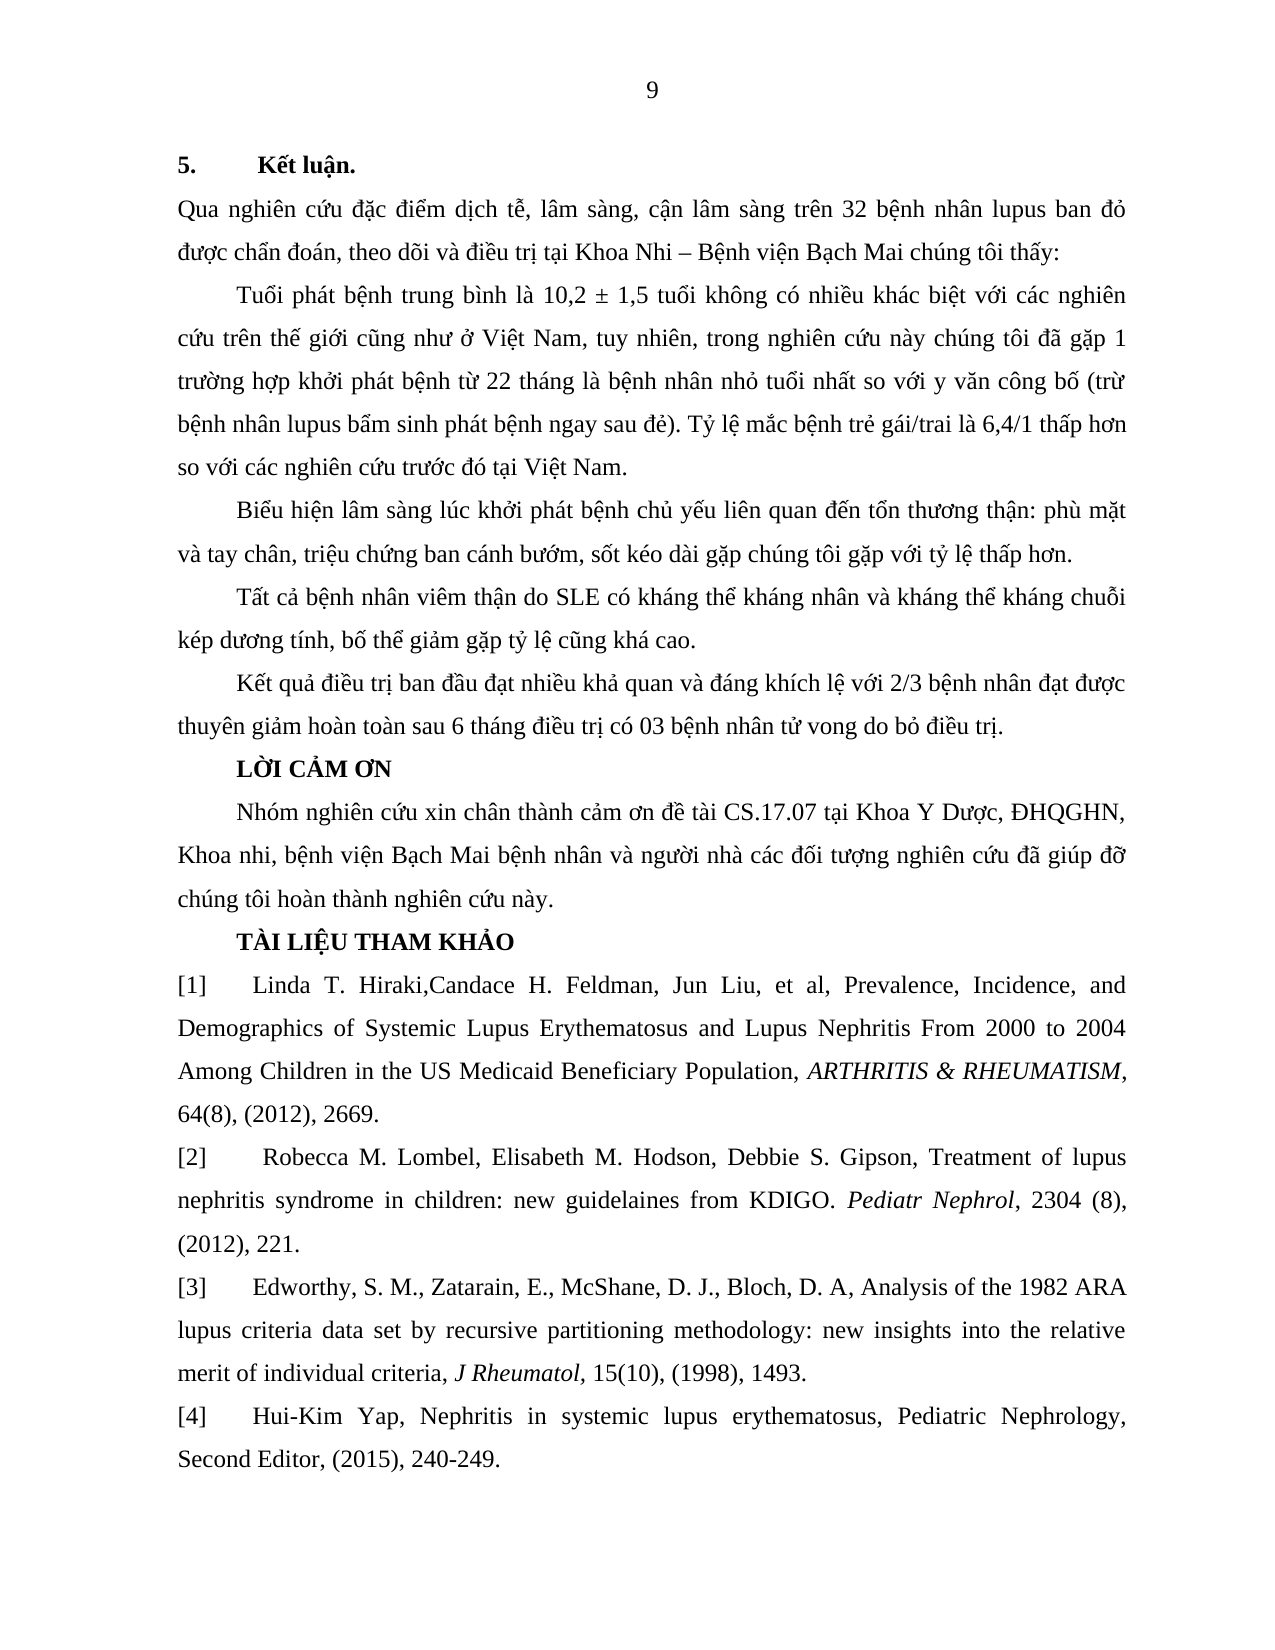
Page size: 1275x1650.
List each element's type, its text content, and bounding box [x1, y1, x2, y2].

list Tuổi phát bệnh trung bình là 10,2 ± 1,5 tuổi không có nhiều khác biệt với các nghiên cứu trên thế giới cũng như ở Việt Nam, tuy nhiên, trong nghiên cứu này chúng tôi đã gặp 1 trường hợp khởi phát bệnh từ 22 tháng là bệnh nhân nhỏ tuổi nhất so với y văn công bố (trừ bệnh nhân lupus bẩm sinh phát bệnh ngay sau đẻ). Tỷ lệ mắc bệnh trẻ gái/trai là 6,4/1 thấp hơn so với các nghiên cứu trước đó tại Việt Nam. [177, 280, 1127, 481]
text [1] Linda T. Hiraki,Candace H. Feldman, Jun Liu, et al, Prevalence, Incidence, and Demographics of Systemic Lupus Erythematosus and Lupus Nephritis From 2000 to 2004 Among Children in the US Medicaid Beneficiary Population, ARTHRITIS & RHEUMATISM, 64(8), (2012), 2669. [177, 970, 1127, 1128]
text Biểu hiện lâm sàng lúc khởi phát bệnh chủ yếu liên quan đến tổn thương thận: phù mặt và tay chân, triệu chứng ban cánh bướm, sốt kéo dài gặp chúng tôi gặp với tỷ lệ thấp hơn. [177, 496, 1127, 567]
text Tất cả bệnh nhân viêm thận do SLE có kháng thể kháng nhân và kháng thể kháng chuỗi kép dương tính, bố thể giảm gặp tỷ lệ cũng khá cao. [177, 582, 1127, 654]
list Qua nghiên cứu đặc điểm dịch tễ, lâm sàng, cận lâm sàng trên 32 bệnh nhân lupus ban đỏ được chẩn đoán, theo dõi và điều trị tại Khoa Nhi – Bệnh viện Bạch Mai chúng tôi thấy: [177, 194, 1127, 266]
list Kết luận. [177, 151, 1127, 179]
list TÀI LIỆU THAM KHẢO [177, 927, 1127, 956]
text Nhóm nghiên cứu xin chân thành cảm ơn đề tài CS.17.07 tại Khoa Y Dược, ĐHQGHN, Khoa nhi, bệnh viện Bạch Mai bệnh nhân và người nhà các đối tượng nghiên cứu đã giúp đỡ chúng tôi hoàn thành nghiên cứu này. [177, 797, 1127, 912]
text Kết quả điều trị ban đầu đạt nhiều khả quan và đáng khích lệ với 2/3 bệnh nhân đạt được thuyên giảm hoàn toàn sau 6 tháng điều trị có 03 bệnh nhân tử vong do bỏ điều trị. [177, 668, 1127, 740]
text [3] Edworthy, S. M., Zatarain, E., McShane, D. J., Bloch, D. A, Analysis of the 1982 ARA lupus criteria data set by recursive partitioning methodology: new insights into the relative merit of individual criteria, J Rheumatol, 15(10), (1998), 1493. [177, 1272, 1127, 1387]
text LỜI CẢM ƠN [177, 754, 1127, 783]
text [2] Robecca M. Lombel, Elisabeth M. Hodson, Debbie S. Gipson, Treatment of lupus nephritis syndrome in children: new guidelaines from KDIGO. Pediatr Nephrol, 2304 (8), (2012), 221. [177, 1142, 1127, 1257]
text [4] Hui-Kim Yap, Nephritis in systemic lupus erythematosus, Pediatric Nephrology, Second Editor, (2015), 240-249. [177, 1401, 1127, 1473]
